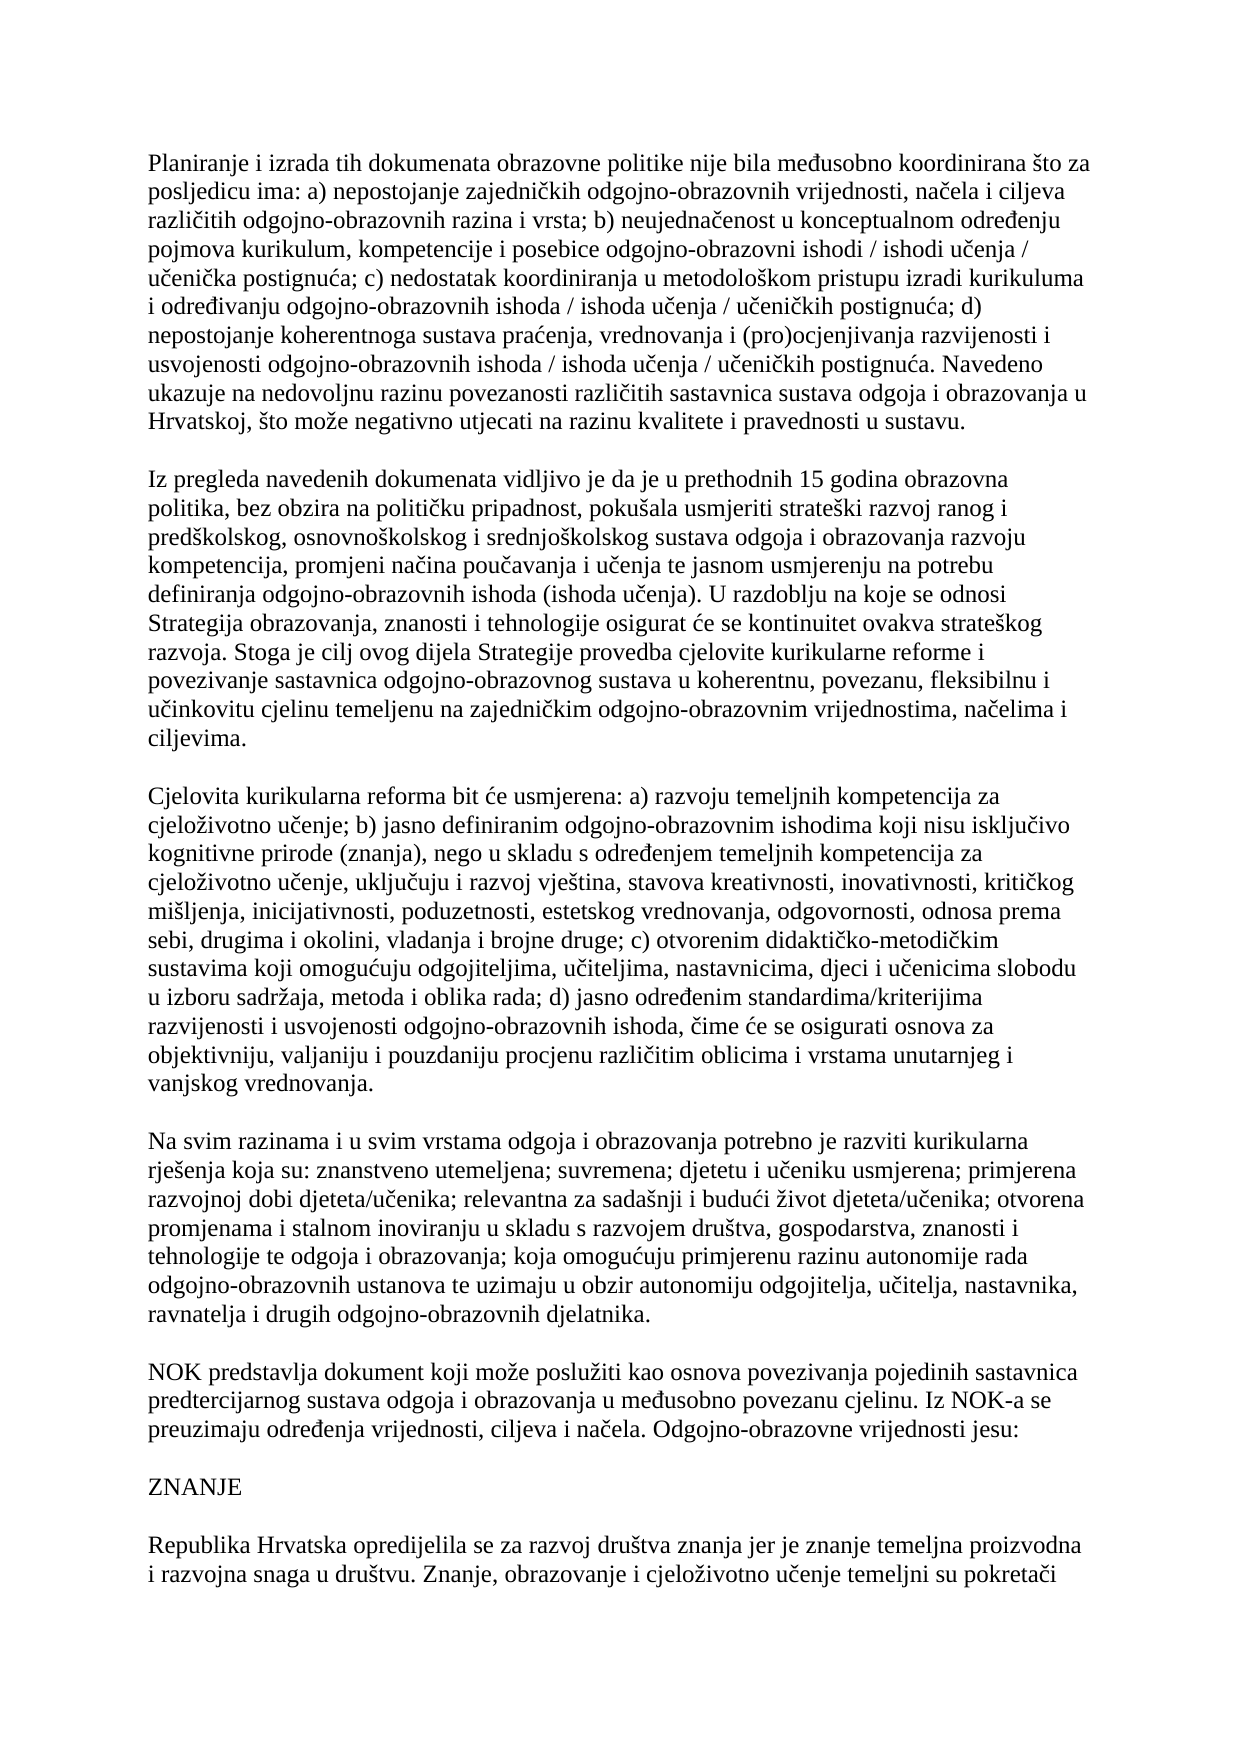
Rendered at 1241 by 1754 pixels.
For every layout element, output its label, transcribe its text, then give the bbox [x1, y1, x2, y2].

text Iz pregleda navedenih dokumenata vidljivo je da je u prethodnih 15 godina obrazovna politika, bez obzira na političku pripadnost, pokušala usmjeriti strateški razvoj ranog i predškolskog, osnovnoškolskog i srednjoškolskog sustava odgoja i obrazovanja razvoju kompetencija, promjeni načina poučavanja i učenja te jasnom usmjerenju na potrebu definiranja odgojno-obrazovnih ishoda (ishoda učenja). U razdoblju na koje se odnosi Strategija obrazovanja, znanosti i tehnologije osigurat će se kontinuitet ovakva strateškog razvoja. Stoga je cilj ovog dijela Strategije provedba cjelovite kurikularne reforme i povezivanje sastavnica odgojno-obrazovnog sustava u koherentnu, povezanu, fleksibilnu i učinkovitu cjelinu temeljenu na zajedničkim odgojno-obrazovnim vrijednostima, načelima i ciljevima. [148, 464, 1093, 752]
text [148, 1530, 1093, 1588]
text ZNANJE [148, 1472, 1093, 1501]
text Na svim razinama i u svim vrstama odgoja i obrazovanja potrebno je razviti kurikularna rješenja koja su: znanstveno utemeljena; suvremena; djetetu i učeniku usmjerena; primjerena razvojnoj dobi djeteta/učenika; relevantna za sadašnji i budući život djeteta/učenika; otvorena promjenama i stalnom inoviranju u skladu s razvojem društva, gospodarstva, znanosti i tehnologije te odgoja i obrazovanja; koja omogućuju primjerenu razinu autonomije rada odgojno-obrazovnih ustanova te uzimaju u obzir autonomiju odgojitelja, učitelja, nastavnika, ravnatelja i drugih odgojno-obrazovnih djelatnika. [148, 1126, 1093, 1328]
text Planiranje i izrada tih dokumenata obrazovne politike nije bila međusobno koordinirana što za posljedicu ima: a) nepostojanje zajedničkih odgojno-obrazovnih vrijednosti, načela i ciljeva različitih odgojno-obrazovnih razina i vrsta; b) neujednačenost u konceptualnom određenju pojmova kurikulum, kompetencije i posebice odgojno-obrazovni ishodi / ishodi učenja / učenička postignuća; c) nedostatak koordiniranja u metodološkom pristupu izradi kurikuluma i određivanju odgojno-obrazovnih ishoda / ishoda učenja / učeničkih postignuća; d) nepostojanje koherentnoga sustava praćenja, vrednovanja i (pro)ocjenjivanja razvijenosti i usvojenosti odgojno-obrazovnih ishoda / ishoda učenja / učeničkih postignuća. Navedeno ukazuje na nedovoljnu razinu povezanosti različitih sastavnica sustava odgoja i obrazovanja u Hrvatskoj, što može negativno utjecati na razinu kvalitete i pravednosti u sustavu. [148, 148, 1093, 435]
text NOK predstavlja dokument koji može poslužiti kao osnova povezivanja pojedinih sastavnica predtercijarnog sustava odgoja i obrazovanja u međusobno povezanu cjelinu. Iz NOK-a se preuzimaju određenja vrijednosti, ciljeva i načela. Odgojno-obrazovne vrijednosti jesu: [148, 1357, 1093, 1443]
text Cjelovita kurikularna reforma bit će usmjerena: a) razvoju temeljnih kompetencija za cjeloživotno učenje; b) jasno definiranim odgojno-obrazovnim ishodima koji nisu isključivo kognitivne prirode (znanja), nego u skladu s određenjem temeljnih kompetencija za cjeloživotno učenje, uključuju i razvoj vještina, stavova kreativnosti, inovativnosti, kritičkog mišljenja, inicijativnosti, poduzetnosti, estetskog vrednovanja, odgovornosti, odnosa prema sebi, drugima i okolini, vladanja i brojne druge; c) otvorenim didaktičko-metodičkim sustavima koji omogućuju odgojiteljima, učiteljima, nastavnicima, djeci i učenicima slobodu u izboru sadržaja, metoda i oblika rada; d) jasno određenim standardima/kriterijima razvijenosti i usvojenosti odgojno-obrazovnih ishoda, čime će se osigurati osnova za objektivniju, valjaniju i pouzdaniju procjenu različitim oblicima i vrstama unutarnjeg i vanjskog vrednovanja. [148, 781, 1093, 1097]
